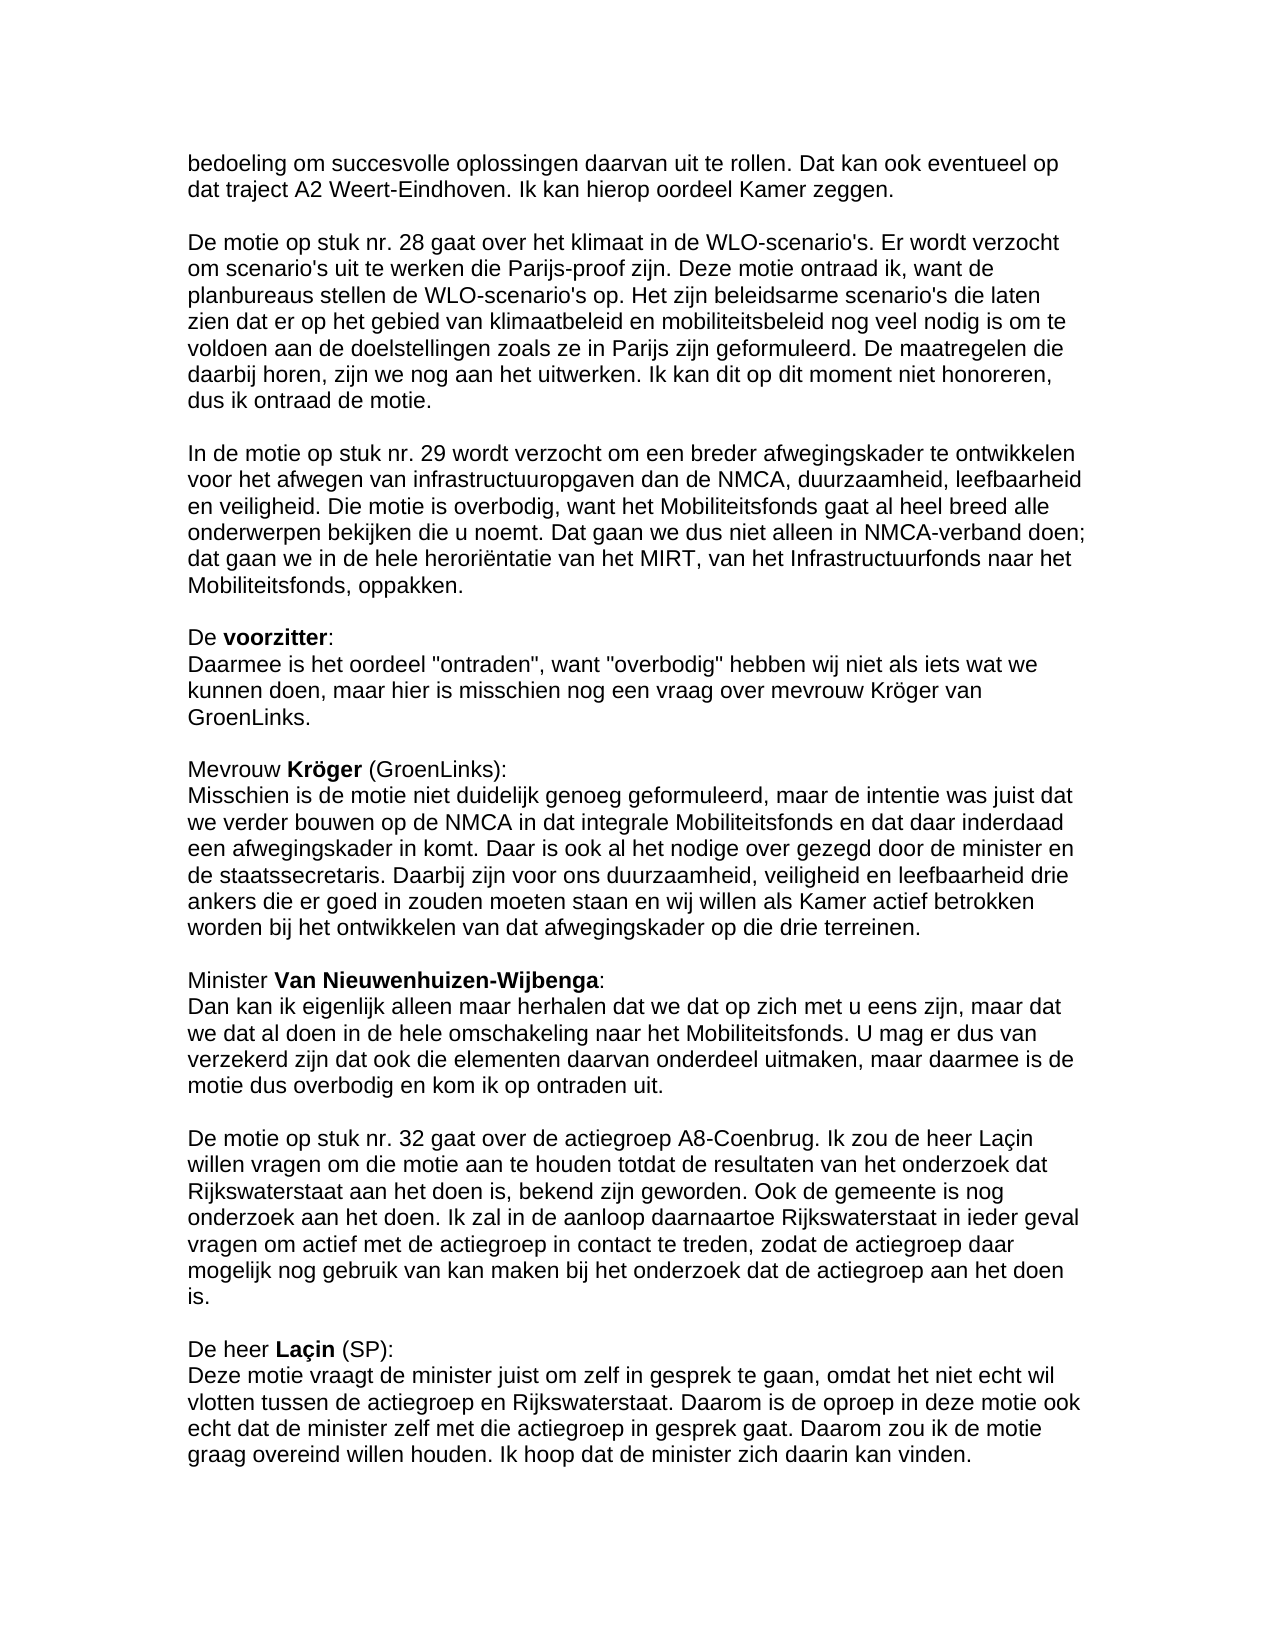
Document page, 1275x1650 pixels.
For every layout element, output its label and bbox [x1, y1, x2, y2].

text [187, 150, 1087, 1494]
